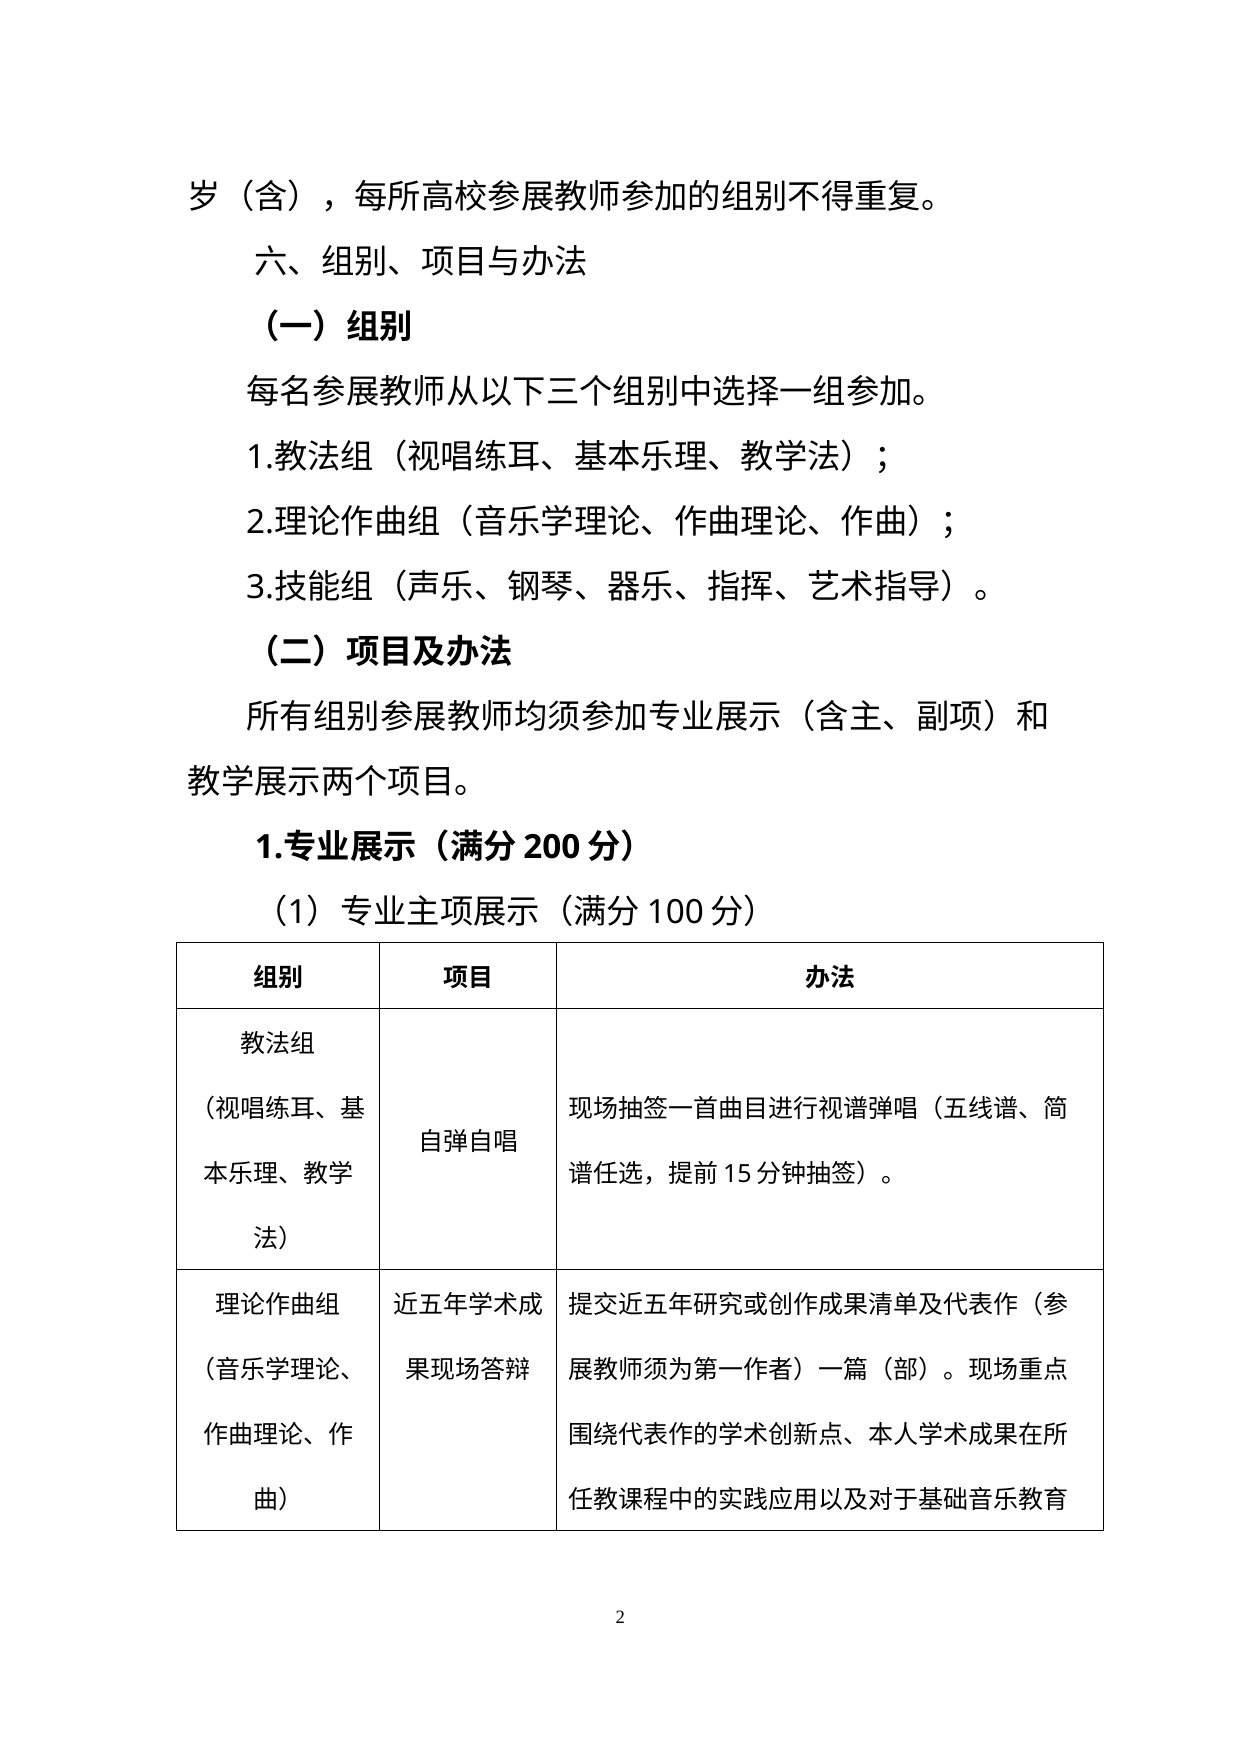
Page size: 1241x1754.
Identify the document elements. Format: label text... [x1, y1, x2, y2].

table_cell 近五年学术成果现场答辩 [380, 1270, 556, 1530]
text （1）专业主项展示（满分100分） [187, 877, 1053, 942]
text 3.技能组（声乐、钢琴、器乐、指挥、艺术指导）。 [187, 552, 1053, 617]
text （二）项目及办法 [187, 617, 1053, 682]
text （一）组别 [187, 292, 1053, 357]
table_header 办法 [557, 943, 1103, 1008]
table_cell 自弹自唱 [380, 1009, 556, 1269]
text 1.专业展示（满分200分） [187, 812, 1053, 877]
table_header 组别 [177, 943, 379, 1008]
text 所有组别参展教师均须参加专业展示（含主、副项）和教学展示两个项目。 [187, 682, 1053, 812]
table_header 项目 [380, 943, 556, 1008]
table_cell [177, 1270, 379, 1530]
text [187, 162, 1053, 227]
table_cell 现场抽签一首曲目进行视谱弹唱（五线谱、简谱任选，提前15分钟抽签）。 [557, 1009, 1103, 1269]
table_cell 教法组 （视唱练耳、基本乐理、教学法） [177, 1009, 379, 1269]
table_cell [557, 1270, 1103, 1530]
text 2.理论作曲组（音乐学理论、作曲理论、作曲）； [187, 487, 1053, 552]
text 六、组别、项目与办法 [187, 227, 1053, 292]
text 每名参展教师从以下三个组别中选择一组参加。 [187, 357, 1053, 422]
text 1.教法组（视唱练耳、基本乐理、教学法）； [187, 422, 1053, 487]
